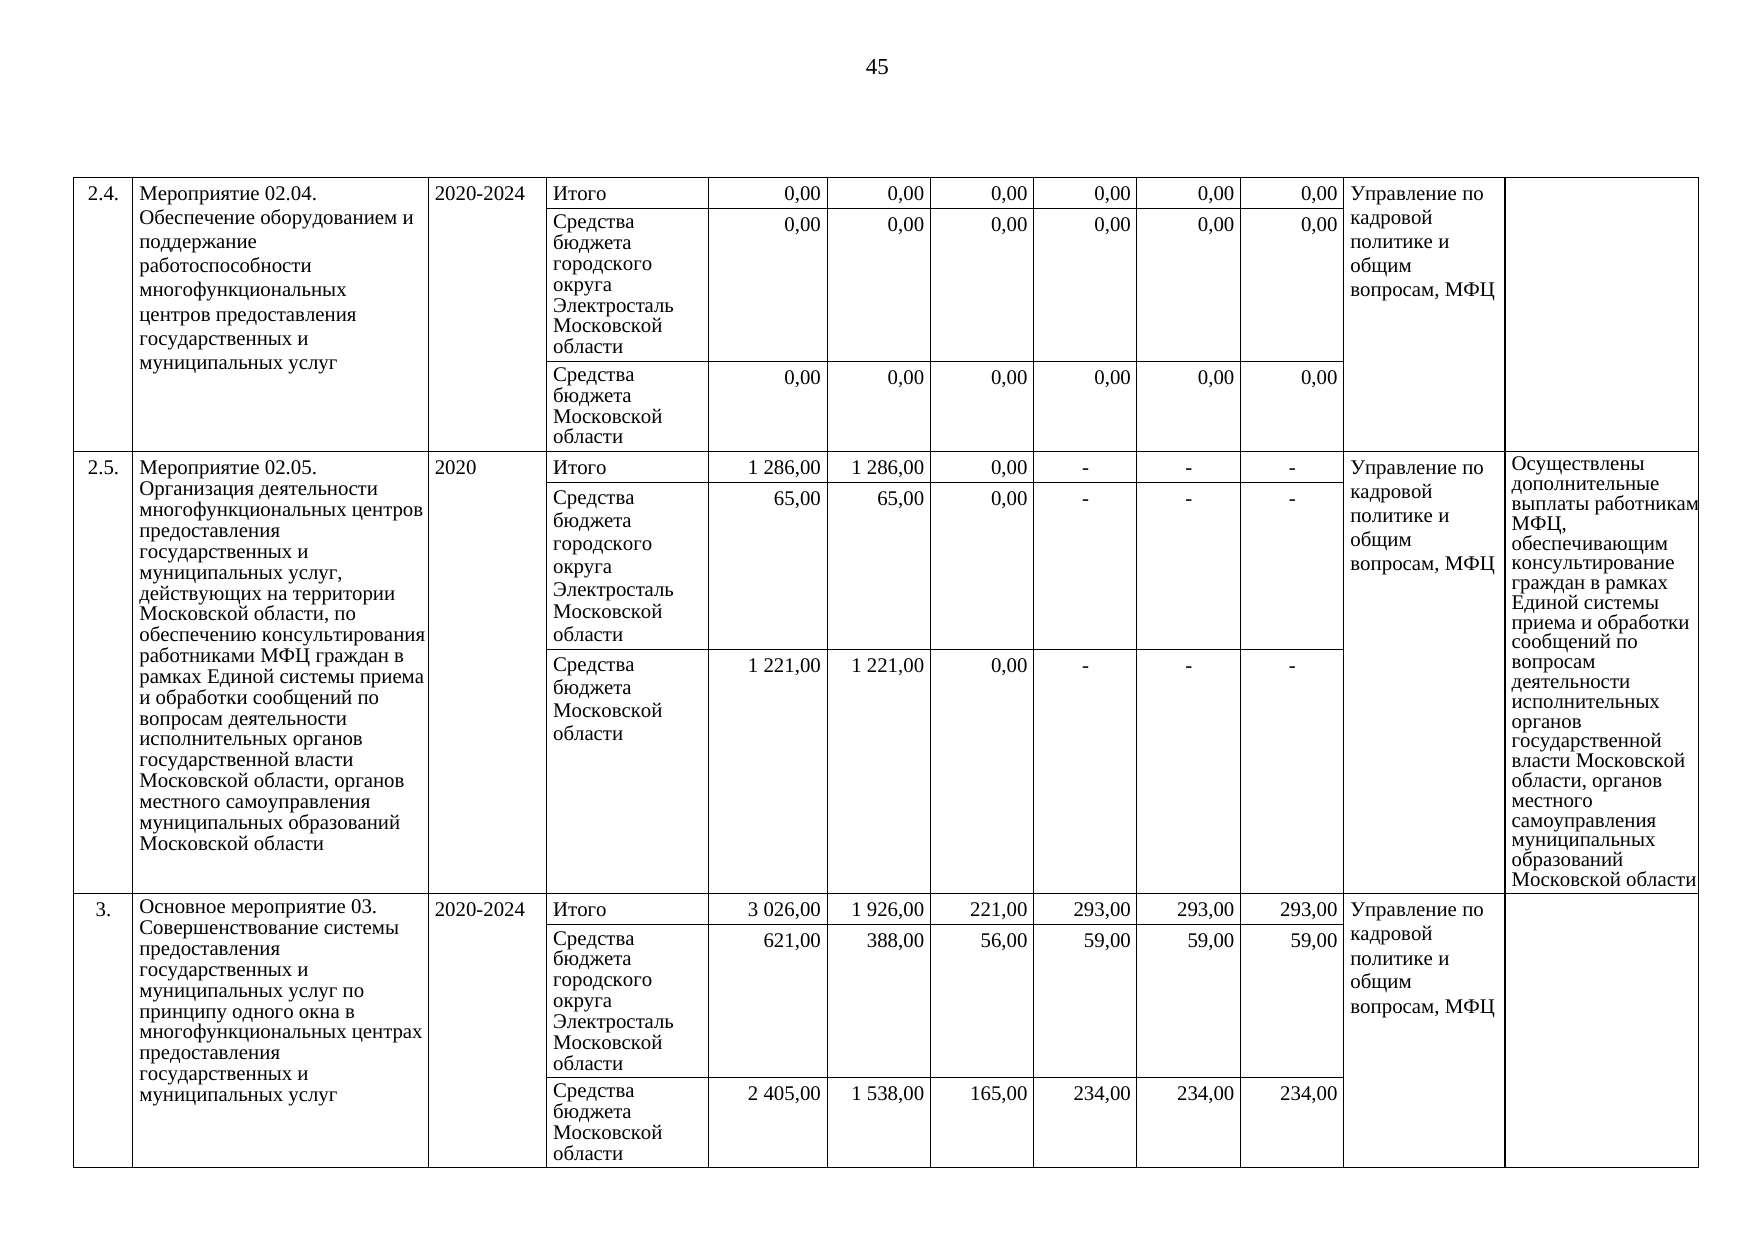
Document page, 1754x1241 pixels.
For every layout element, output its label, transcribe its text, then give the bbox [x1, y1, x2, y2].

table_cell Средства бюджета Московской области [547, 362, 708, 451]
table_cell 293,00 [1137, 894, 1240, 924]
table_cell 1 538,00 [828, 1078, 930, 1167]
table_cell 0,00 [709, 178, 827, 208]
table_cell 0,00 [931, 209, 1033, 361]
table_cell 293,00 [1241, 894, 1343, 924]
table_cell 221,00 [931, 894, 1033, 924]
table_cell 0,00 [709, 362, 827, 451]
table_cell 65,00 [709, 483, 827, 649]
table_cell Мероприятие 02.04. Обеспечение оборудованием и поддержание работоспособности многофункциональных центров предоставления государственных и муниципальных услуг [133, 178, 428, 451]
table_cell 0,00 [1137, 209, 1240, 361]
table_cell - [1137, 650, 1240, 893]
table_cell 56,00 [931, 925, 1033, 1077]
table_cell 0,00 [1137, 362, 1240, 451]
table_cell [547, 209, 708, 361]
table_cell 293,00 [1034, 894, 1136, 924]
table_cell 2 405,00 [709, 1078, 827, 1167]
table_cell 0,00 [1241, 362, 1343, 451]
table_cell - [1034, 650, 1136, 893]
table_cell Итого [547, 178, 708, 208]
table_cell 234,00 [1137, 1078, 1240, 1167]
table_cell Итого [547, 894, 708, 924]
table_cell 0,00 [931, 362, 1033, 451]
table_cell - [1241, 650, 1343, 893]
table_cell 59,00 [1034, 925, 1136, 1077]
table_cell - [1241, 452, 1343, 482]
table_cell 234,00 [1241, 1078, 1343, 1167]
table_cell 621,00 [709, 925, 827, 1077]
table_cell 2020 [429, 452, 546, 893]
table_cell 0,00 [1034, 209, 1136, 361]
table_cell 0,00 [1241, 209, 1343, 361]
table_cell 1 221,00 [828, 650, 930, 893]
table_cell 0,00 [931, 483, 1033, 649]
table_cell Мероприятие 02.05. Организация деятельности многофункциональных центров предоставления государственных и муниципальных услуг, действующих на территории Московской области, по обеспечению консультирования работниками МФЦ граждан в рамках Единой системы приема и обработки сообщений по вопросам деятельности исполнительных органов государственной власти Московской области, органов местного самоуправления муниципальных образований Московской области [133, 452, 428, 893]
table_cell 234,00 [1034, 1078, 1136, 1167]
table_cell 0,00 [931, 650, 1033, 893]
table_cell - [1034, 452, 1136, 482]
table_cell 2.5. [74, 452, 132, 893]
table_cell 388,00 [828, 925, 930, 1077]
table_cell 0,00 [828, 362, 930, 451]
table_cell Средства бюджета Московской области [547, 1078, 708, 1167]
table_cell 0,00 [1034, 178, 1136, 208]
table_cell 1 286,00 [709, 452, 827, 482]
table_cell 65,00 [828, 483, 930, 649]
table_cell 2020-2024 [429, 178, 546, 451]
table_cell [1344, 178, 1504, 451]
table_cell - [1137, 483, 1240, 649]
table_cell 59,00 [1241, 925, 1343, 1077]
table_cell 1 221,00 [709, 650, 827, 893]
table_cell - [1241, 483, 1343, 649]
table_cell 0,00 [1034, 362, 1136, 451]
table_cell [1506, 894, 1698, 1167]
table_cell 0,00 [828, 178, 930, 208]
table_cell 0,00 [828, 209, 930, 361]
table_cell 0,00 [931, 178, 1033, 208]
table_cell - [1034, 483, 1136, 649]
table_cell 165,00 [931, 1078, 1033, 1167]
table_cell 3 026,00 [709, 894, 827, 924]
table_cell 0,00 [1137, 178, 1240, 208]
table_cell Итого [547, 452, 708, 482]
table_cell 0,00 [931, 452, 1033, 482]
table_cell 1 286,00 [828, 452, 930, 482]
table_cell Средства бюджета Московской области [547, 650, 708, 893]
table_cell 3. [74, 894, 132, 1167]
table_cell 2020-2024 [429, 894, 546, 1167]
table_cell Осуществлены дополнительные выплаты работникам МФЦ, обеспечивающим консультирование граждан в рамках Единой системы приема и обработки сообщений по вопросам деятельности исполнительных органов государственной власти Московской области, органов местного самоуправления муниципальных образований Московской области [1506, 452, 1698, 893]
table_cell - [1137, 452, 1240, 482]
table_cell 1 926,00 [828, 894, 930, 924]
table_cell 0,00 [709, 209, 827, 361]
table_cell 2.4. [74, 178, 132, 451]
table_cell [1506, 178, 1698, 451]
table_cell Управление по кадровой политике и общим вопросам, МФЦ [1344, 452, 1504, 893]
table_cell 0,00 [1241, 178, 1343, 208]
table_cell Средства бюджета городского округа Электросталь Московской области [547, 483, 708, 649]
table_cell Основное мероприятие 03. Совершенствование системы предоставления государственных и муниципальных услуг по принципу одного окна в многофункциональных центрах предоставления государственных и муниципальных услуг [133, 894, 428, 1167]
table_cell 59,00 [1137, 925, 1240, 1077]
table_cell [1344, 894, 1504, 1167]
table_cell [547, 925, 708, 1077]
